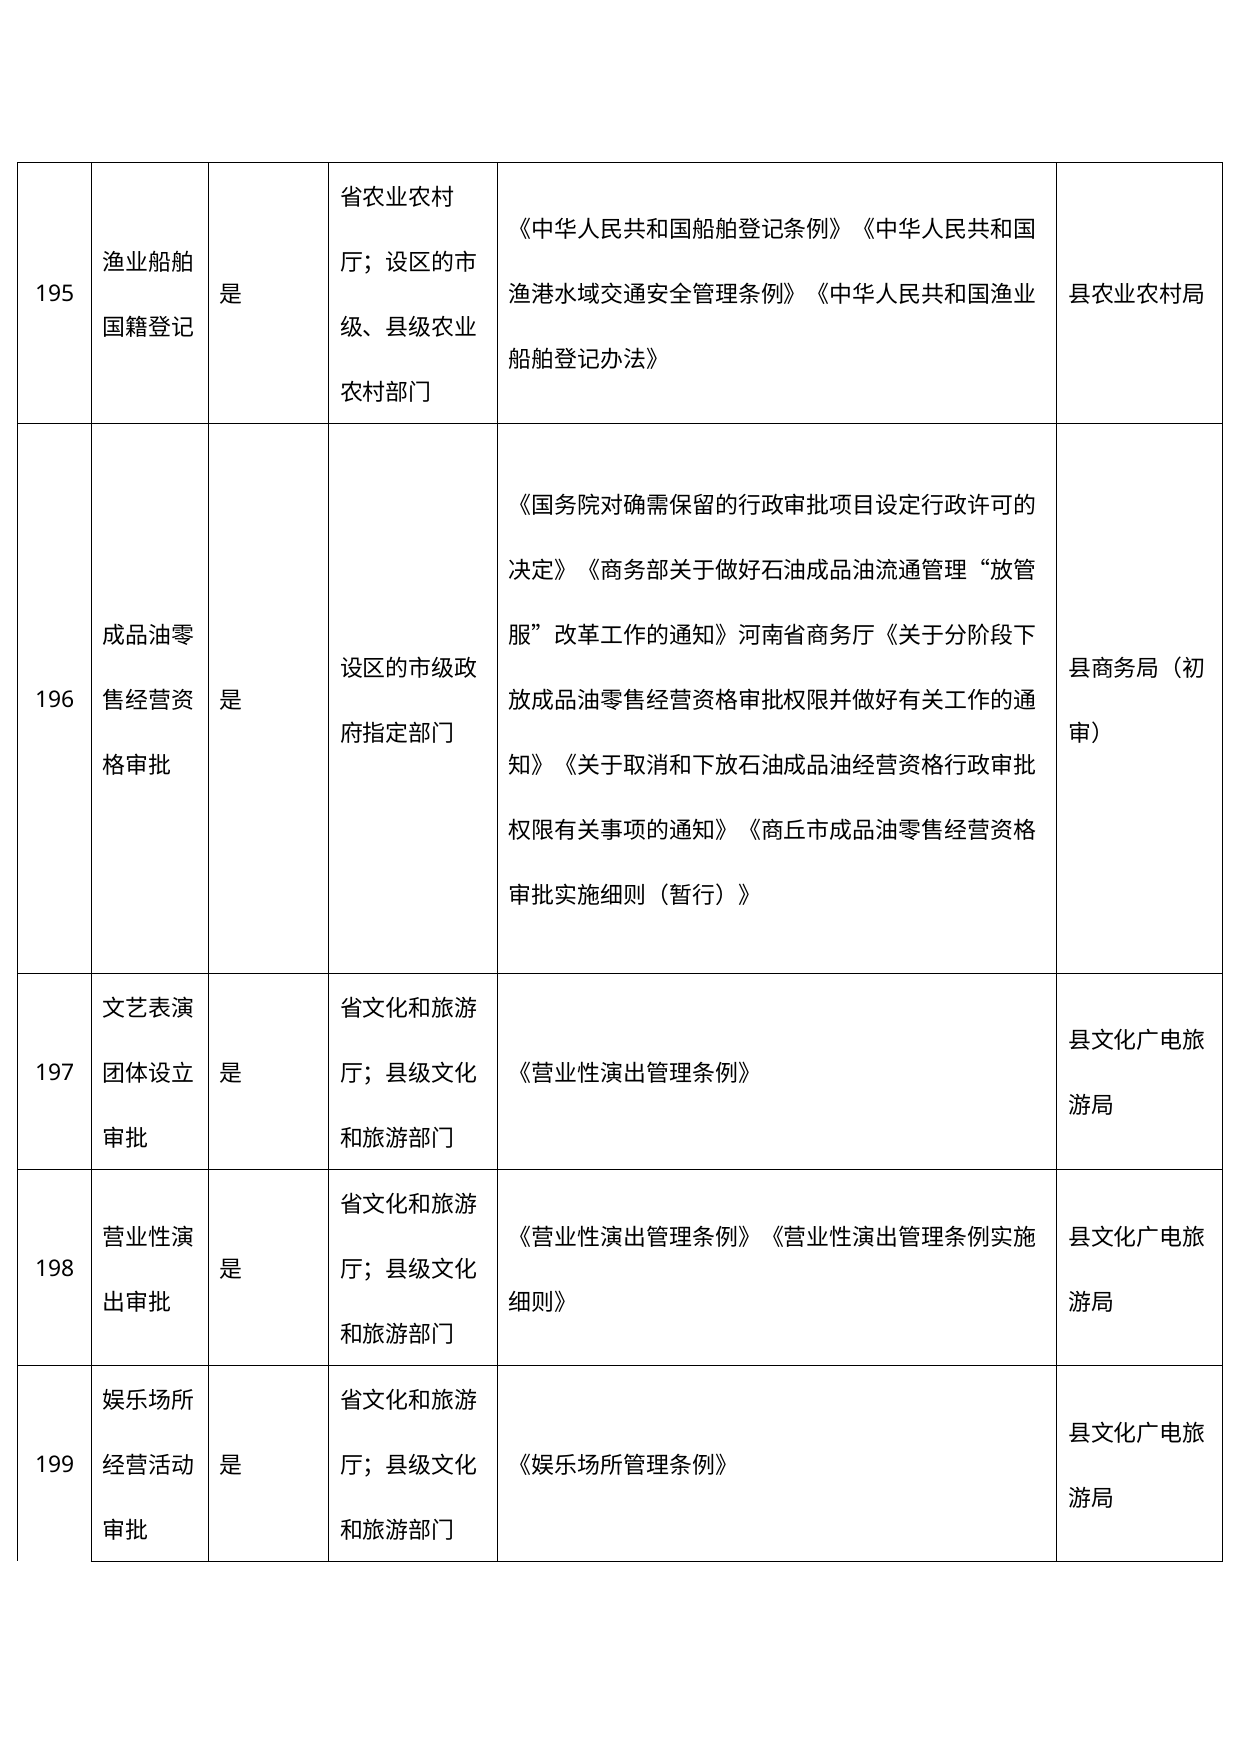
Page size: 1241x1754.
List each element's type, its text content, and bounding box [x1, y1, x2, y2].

table_cell 196 [18, 424, 91, 973]
table_cell 渔业船舶国籍登记 [92, 163, 208, 423]
table_cell 县文化广电旅游局 [1057, 1170, 1222, 1365]
table_cell 设区的市级政府指定部门 [329, 424, 497, 973]
table_cell 成品油零售经营资格审批 [92, 424, 208, 973]
table_cell 《营业性演出管理条例》 [498, 974, 1056, 1169]
table_cell 文艺表演团体设立审批 [92, 974, 208, 1169]
table_cell 省文化和旅游厅；县级文化和旅游部门 [329, 974, 497, 1169]
table_cell 营业性演出审批 [92, 1170, 208, 1365]
table_cell 县文化广电旅游局 [1057, 1366, 1222, 1561]
table_cell 县文化广电旅游局 [1057, 974, 1222, 1169]
table_cell 是 [209, 163, 328, 423]
table_cell 省文化和旅游厅；县级文化和旅游部门 [329, 1366, 497, 1561]
table_cell 省文化和旅游厅；县级文化和旅游部门 [329, 1170, 497, 1365]
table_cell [329, 163, 497, 423]
table_cell 是 [209, 1170, 328, 1365]
table_cell 198 [18, 1170, 91, 1365]
table_cell 《国务院对确需保留的行政审批项目设定行政许可的决定》《商务部关于做好石油成品油流通管理“放管服”改革工作的通知》河南省商务厅《关于分阶段下放成品油零售经营资格审批权限并做好有关工作的通知》《关于取消和下放石油成品油经营资格行政审批权限有关事项的通知》《商丘市成品油零售经营资格审批实施细则（暂行）》 [498, 424, 1056, 973]
table_cell 县商务局（初审） [1057, 424, 1222, 973]
table_cell 是 [209, 1366, 328, 1561]
table_cell 《娱乐场所管理条例》 [498, 1366, 1056, 1561]
table_cell 197 [18, 974, 91, 1169]
table_cell 《中华人民共和国船舶登记条例》《中华人民共和国渔港水域交通安全管理条例》《中华人民共和国渔业船舶登记办法》 [498, 163, 1056, 423]
table_cell 《营业性演出管理条例》《营业性演出管理条例实施细则》 [498, 1170, 1056, 1365]
table_cell 195 [18, 163, 91, 423]
table_cell 199 [18, 1366, 91, 1561]
table_cell 县农业农村局 [1057, 163, 1222, 423]
table_cell 是 [209, 974, 328, 1169]
table_cell 娱乐场所经营活动审批 [92, 1366, 208, 1561]
table_cell 是 [209, 424, 328, 973]
